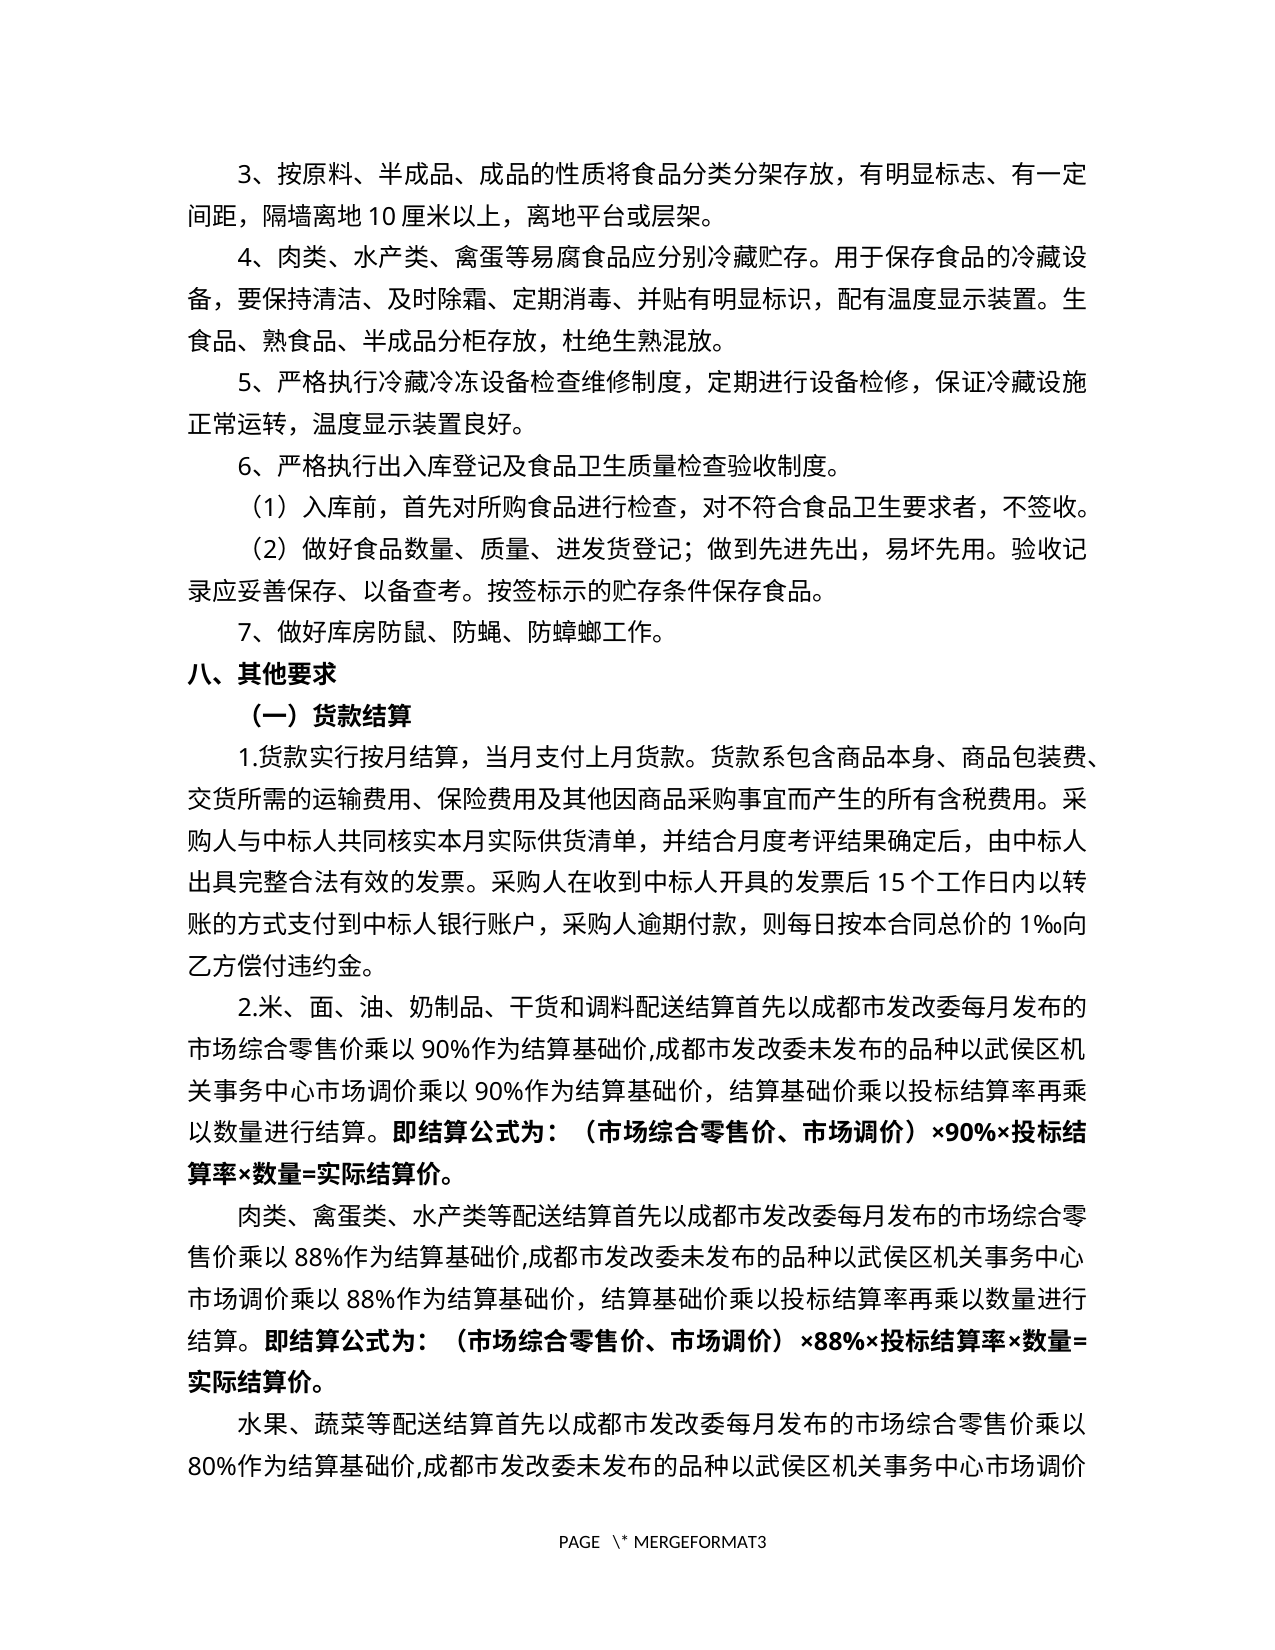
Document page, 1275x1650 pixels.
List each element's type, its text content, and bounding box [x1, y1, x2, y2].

text 4、肉类、水产类、禽蛋等易腐食品应分别冷藏贮存。用于保存食品的冷藏设备，要保持清洁、及时除霜、定期消毒、并贴有明显标识，配有温度显示装置。生食品、熟食品、半成品分柜存放，杜绝生熟混放。 [187, 233, 1087, 358]
text 肉类、禽蛋类、水产类等配送结算首先以成都市发改委每月发布的市场综合零售价乘以88%作为结算基础价,成都市发改委未发布的品种以武侯区机关事务中心市场调价乘以88%作为结算基础价，结算基础价乘以投标结算率再乘以数量进行结算。即结算公式为：（市场综合零售价、市场调价）×88%×投标结算率×数量=实际结算价。 [187, 1192, 1087, 1400]
text 2.米、面、油、奶制品、干货和调料配送结算首先以成都市发改委每月发布的市场综合零售价乘以90%作为结算基础价,成都市发改委未发布的品种以武侯区机关事务中心市场调价乘以90%作为结算基础价，结算基础价乘以投标结算率再乘以数量进行结算。即结算公式为：（市场综合零售价、市场调价）×90%×投标结算率×数量=实际结算价。 [187, 983, 1087, 1192]
text （一）货款结算 [187, 692, 1087, 733]
text 6、严格执行出入库登记及食品卫生质量检查验收制度。 [187, 442, 1087, 483]
text 7、做好库房防鼠、防蝇、防蟑螂工作。 [187, 608, 1087, 650]
text 5、严格执行冷藏冷冻设备检查维修制度，定期进行设备检修，保证冷藏设施正常运转，温度显示装置良好。 [187, 358, 1087, 442]
text （2）做好食品数量、质量、进发货登记；做到先进先出，易坏先用。验收记录应妥善保存、以备查考。按签标示的贮存条件保存食品。 [187, 525, 1087, 608]
text 3、按原料、半成品、成品的性质将食品分类分架存放，有明显标志、有一定间距，隔墙离地10厘米以上，离地平台或层架。 [187, 150, 1087, 233]
text 八、其他要求 [187, 650, 1087, 692]
text （1）入库前，首先对所购食品进行检查，对不符合食品卫生要求者，不签收。 [187, 483, 1087, 525]
text 1.货款实行按月结算，当月支付上月货款。货款系包含商品本身、商品包装费、交货所需的运输费用、保险费用及其他因商品采购事宜而产生的所有含税费用。采购人与中标人共同核实本月实际供货清单，并结合月度考评结果确定后，由中标人出具完整合法有效的发票。采购人在收到中标人开具的发票后15个工作日内以转账的方式支付到中标人银行账户，采购人逾期付款，则每日按本合同总价的1‰向乙方偿付违约金。 [187, 733, 1087, 983]
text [187, 1400, 1087, 1483]
